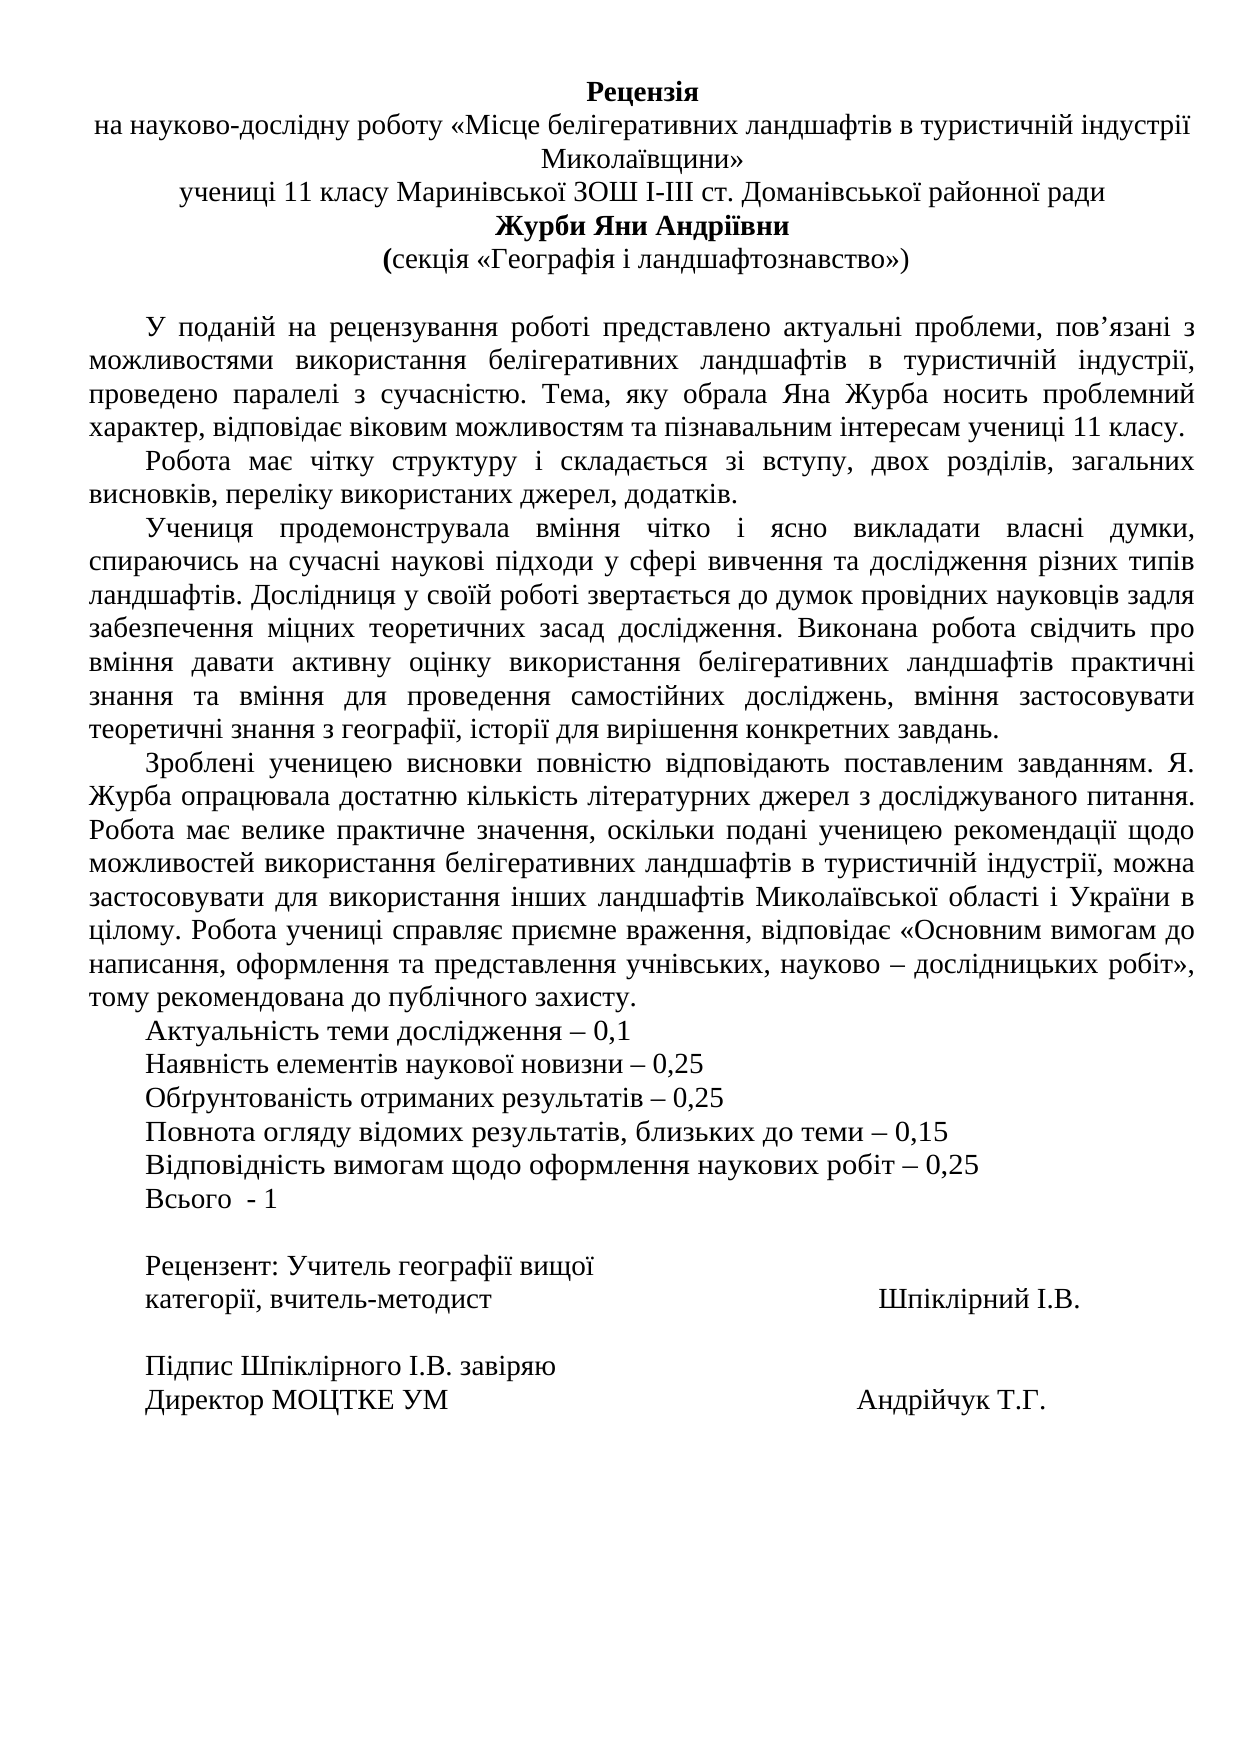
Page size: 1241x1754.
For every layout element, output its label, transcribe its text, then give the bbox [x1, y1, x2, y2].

text Наявність елементів наукової новизни – 0,25 [89, 1047, 1196, 1080]
text Відповідність вимогам щодо оформлення наукових робіт – 0,25 [89, 1147, 1196, 1181]
text У поданій на рецензування роботі представлено актуальні проблеми, пов’язані з можливостями використання белігеративних ландшафтів в туристичній індустрії, проведено паралелі з сучасністю. Тема, яку обрала Яна Журба носить проблемний характер, відповідає віковим можливостям та пізнавальним інтересам учениці 11 класу. [89, 309, 1196, 443]
text Повнота огляду відомих результатів, близьких до теми – 0,15 [89, 1114, 1196, 1147]
text Робота має чітку структуру і складається зі вступу, двох розділів, загальних висновків, переліку використаних джерел, додатків. [89, 443, 1196, 510]
text категорії, вчитель-методист Шпіклірний І.В. [89, 1281, 1196, 1315]
text (секція «Географія і ландшафтознавство») [89, 242, 1196, 275]
text учениці 11 класу Маринівської ЗОШ І-ІІІ ст. Доманівсьької районної ради [89, 174, 1196, 208]
text Актуальність теми дослідження – 0,1 [89, 1013, 1196, 1047]
text Рецензія [89, 74, 1196, 107]
text на науково-дослідну роботу «Місце белігеративних ландшафтів в туристичній індустрії Миколаївщини» [89, 107, 1196, 174]
text Підпис Шпіклірного І.В. завіряю [89, 1348, 1196, 1382]
text Учениця продемонструвала вміння чітко і ясно викладати власні думки, спираючись на сучасні наукові підходи у сфері вивчення та дослідження різних типів ландшафтів. Дослідниця у своїй роботі звертається до думок провідних науковців задля забезпечення міцних теоретичних засад дослідження. Виконана робота свідчить про вміння давати активну оцінку використання белігеративних ландшафтів практичні знання та вміння для проведення самостійних досліджень, вміння застосовувати теоретичні знання з географії, історії для вирішення конкретних завдань. [89, 510, 1196, 745]
text Журби Яни Андріївни [89, 208, 1196, 242]
text Обґрунтованість отриманих результатів – 0,25 [89, 1080, 1196, 1114]
text Директор МОЦТКЕ УМ Андрійчук Т.Г. [89, 1382, 1196, 1416]
text Всього - 1 [89, 1181, 1196, 1214]
text Зроблені ученицею висновки повністю відповідають поставленим завданням. Я. Журба опрацювала достатню кількість літературних джерел з досліджуваного питання. Робота має велике практичне значення, оскільки подані ученицею рекомендації щодо можливостей використання белігеративних ландшафтів в туристичній індустрії, можна застосовувати для використання інших ландшафтів Миколаївської області і України в цілому. Робота учениці справляє приємне враження, відповідає «Основним вимогам до написання, оформлення та представлення учнівських, науково – дослідницьких робіт», тому рекомендована до публічного захисту. [89, 745, 1196, 1013]
text Рецензент: Учитель географії вищої [89, 1248, 1196, 1281]
